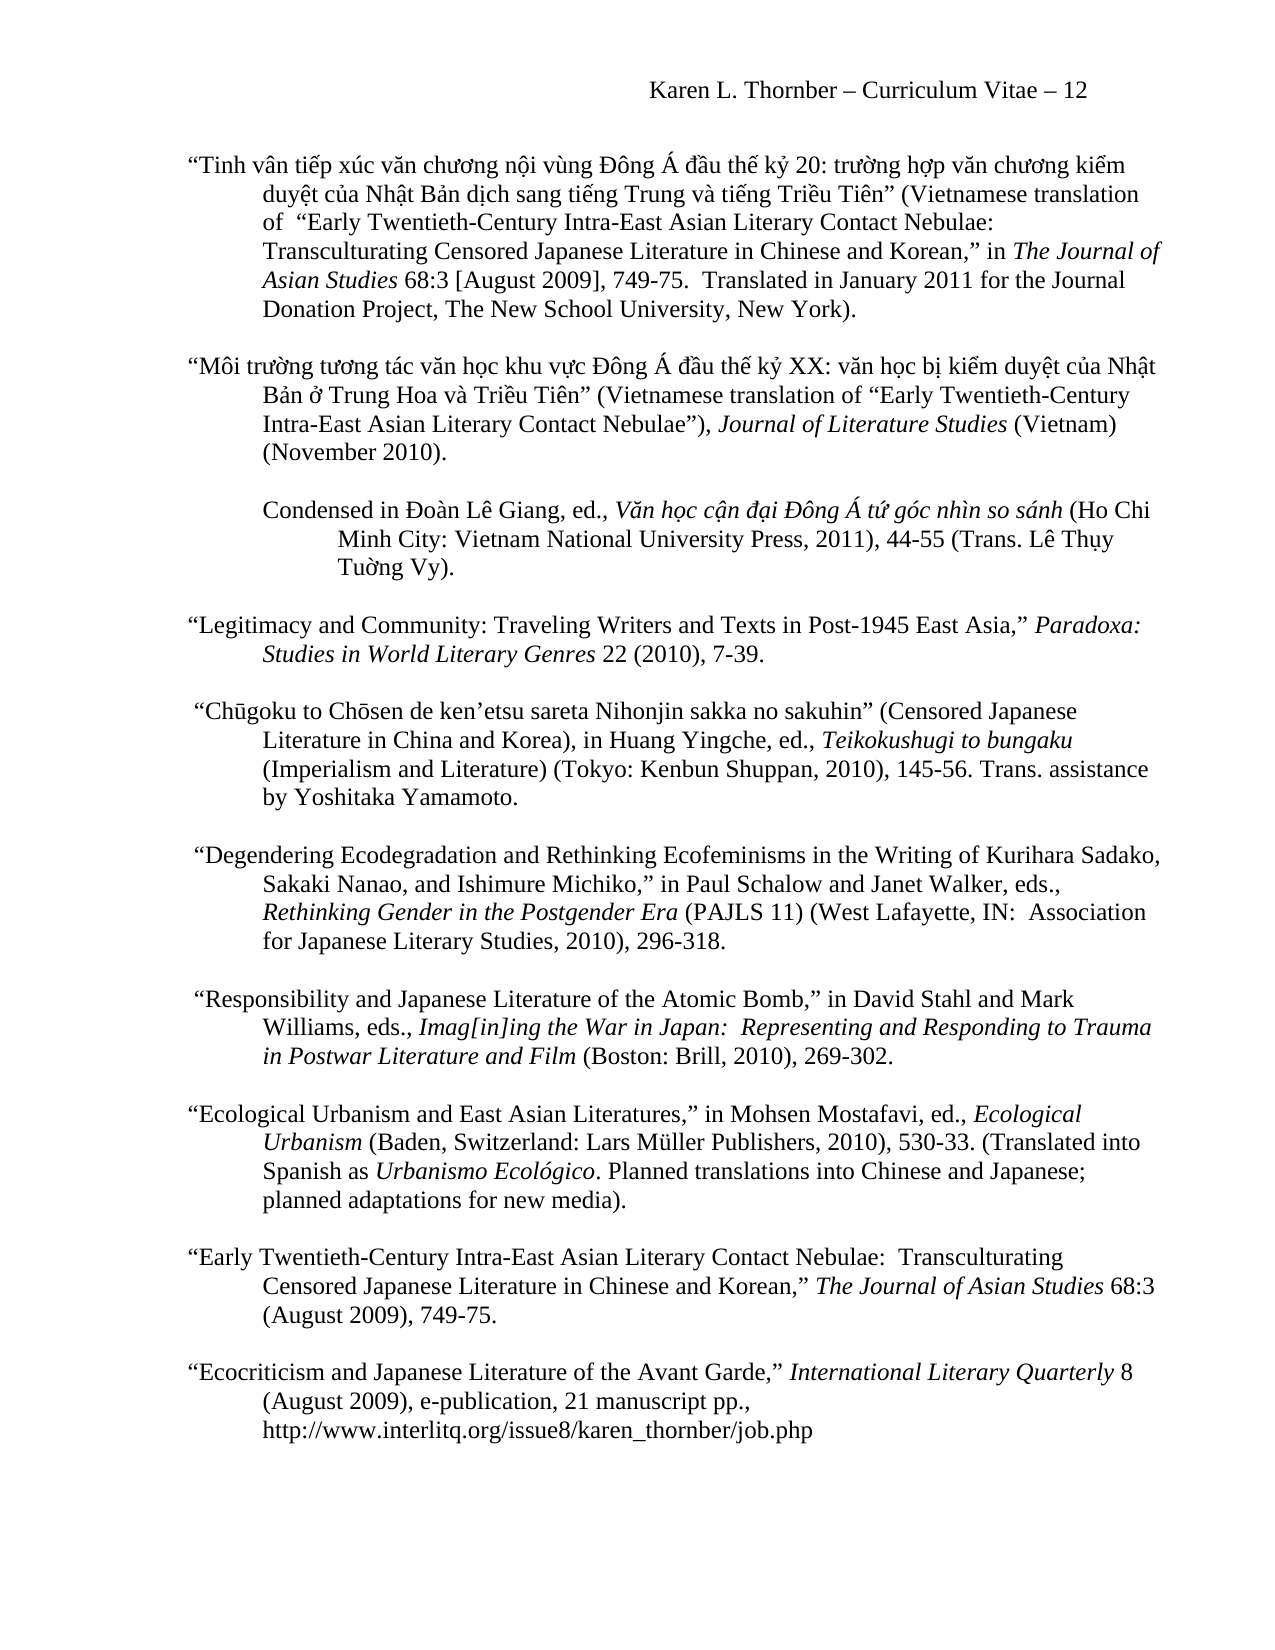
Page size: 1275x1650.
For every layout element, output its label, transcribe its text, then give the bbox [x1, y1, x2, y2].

text Condensed in Ðoàn Lê Giang, ed., Văn học cận đại Đông Á tứ góc nhìn so sánh (Ho Chi Minh City: Vietnam National University Press, 2011), 44-55 (Trans. Lê Thụy Tuờng Vy). [262, 495, 1162, 581]
text “Degendering Ecodegradation and Rethinking Ecofeminisms in the Writing of Kurihara Sadako, Sakaki Nanao, and Ishimure Michiko,” in Paul Schalow and Janet Walker, eds., Rethinking Gender in the Postgender Era (PAJLS 11) (West Lafayette, IN: Association for Japanese Literary Studies, 2010), 296-318. [187, 840, 1162, 955]
text “Ecological Urbanism and East Asian Literatures,” in Mohsen Mostafavi, ed., Ecological Urbanism (Baden, Switzerland: Lars Müller Publishers, 2010), 530-33. (Translated into Spanish as Urbanismo Ecológico. Planned translations into Chinese and Japanese; planned adaptations for new media). [187, 1099, 1162, 1214]
text “Chūgoku to Chōsen de ken’etsu sareta Nihonjin sakka no sakuhin” (Censored Japanese Literature in China and Korea), in Huang Yingche, ed., Teikokushugi to bungaku (Imperialism and Literature) (Tokyo: Kenbun Shuppan, 2010), 145-56. Trans. assistance by Yoshitaka Yamamoto. [187, 696, 1162, 811]
text “Ecocriticism and Japanese Literature of the Avant Garde,” International Literary Quarterly 8 (August 2009), e-publication, 21 manuscript pp., http://www.interlitq.org/issue8/karen_thornber/job.php [187, 1357, 1162, 1444]
text “Tinh vân tiếp xúc văn chương nội vùng Đông Á đầu thế kỷ 20: trường hợp văn chương kiểm duyệt của Nhật Bản dịch sang tiếng Trung và tiếng Triều Tiên” (Vietnamese translation of “Early Twentieth-Century Intra-East Asian Literary Contact Nebulae: Transculturating Censored Japanese Literature in Chinese and Korean,” in The Journal of Asian Studies 68:3 [August 2009], 749-75. Translated in January 2011 for the Journal Donation Project, The New School University, New York). [187, 150, 1162, 322]
text “Legitimacy and Community: Traveling Writers and Texts in Post-1945 East Asia,” Paradoxa: Studies in World Literary Genres 22 (2010), 7-39. [187, 610, 1162, 667]
text “Responsibility and Japanese Literature of the Atomic Bomb,” in David Stahl and Mark Williams, eds., Imag[in]ing the War in Japan: Representing and Responding to Trauma in Postwar Literature and Film (Boston: Brill, 2010), 269-302. [187, 984, 1162, 1070]
text “Môi trường tương tác văn học khu vực Đông Á đầu thế kỷ XX: văn học bị kiểm duyệt của Nhật Bản ở Trung Hoa và Triều Tiên” (Vietnamese translation of “Early Twentieth-Century Intra-East Asian Literary Contact Nebulae”), Journal of Literature Studies (Vietnam) (November 2010). [187, 351, 1162, 466]
text “Early Twentieth-Century Intra-East Asian Literary Contact Nebulae: Transculturating Censored Japanese Literature in Chinese and Korean,” The Journal of Asian Studies 68:3 (August 2009), 749-75. [187, 1242, 1162, 1329]
